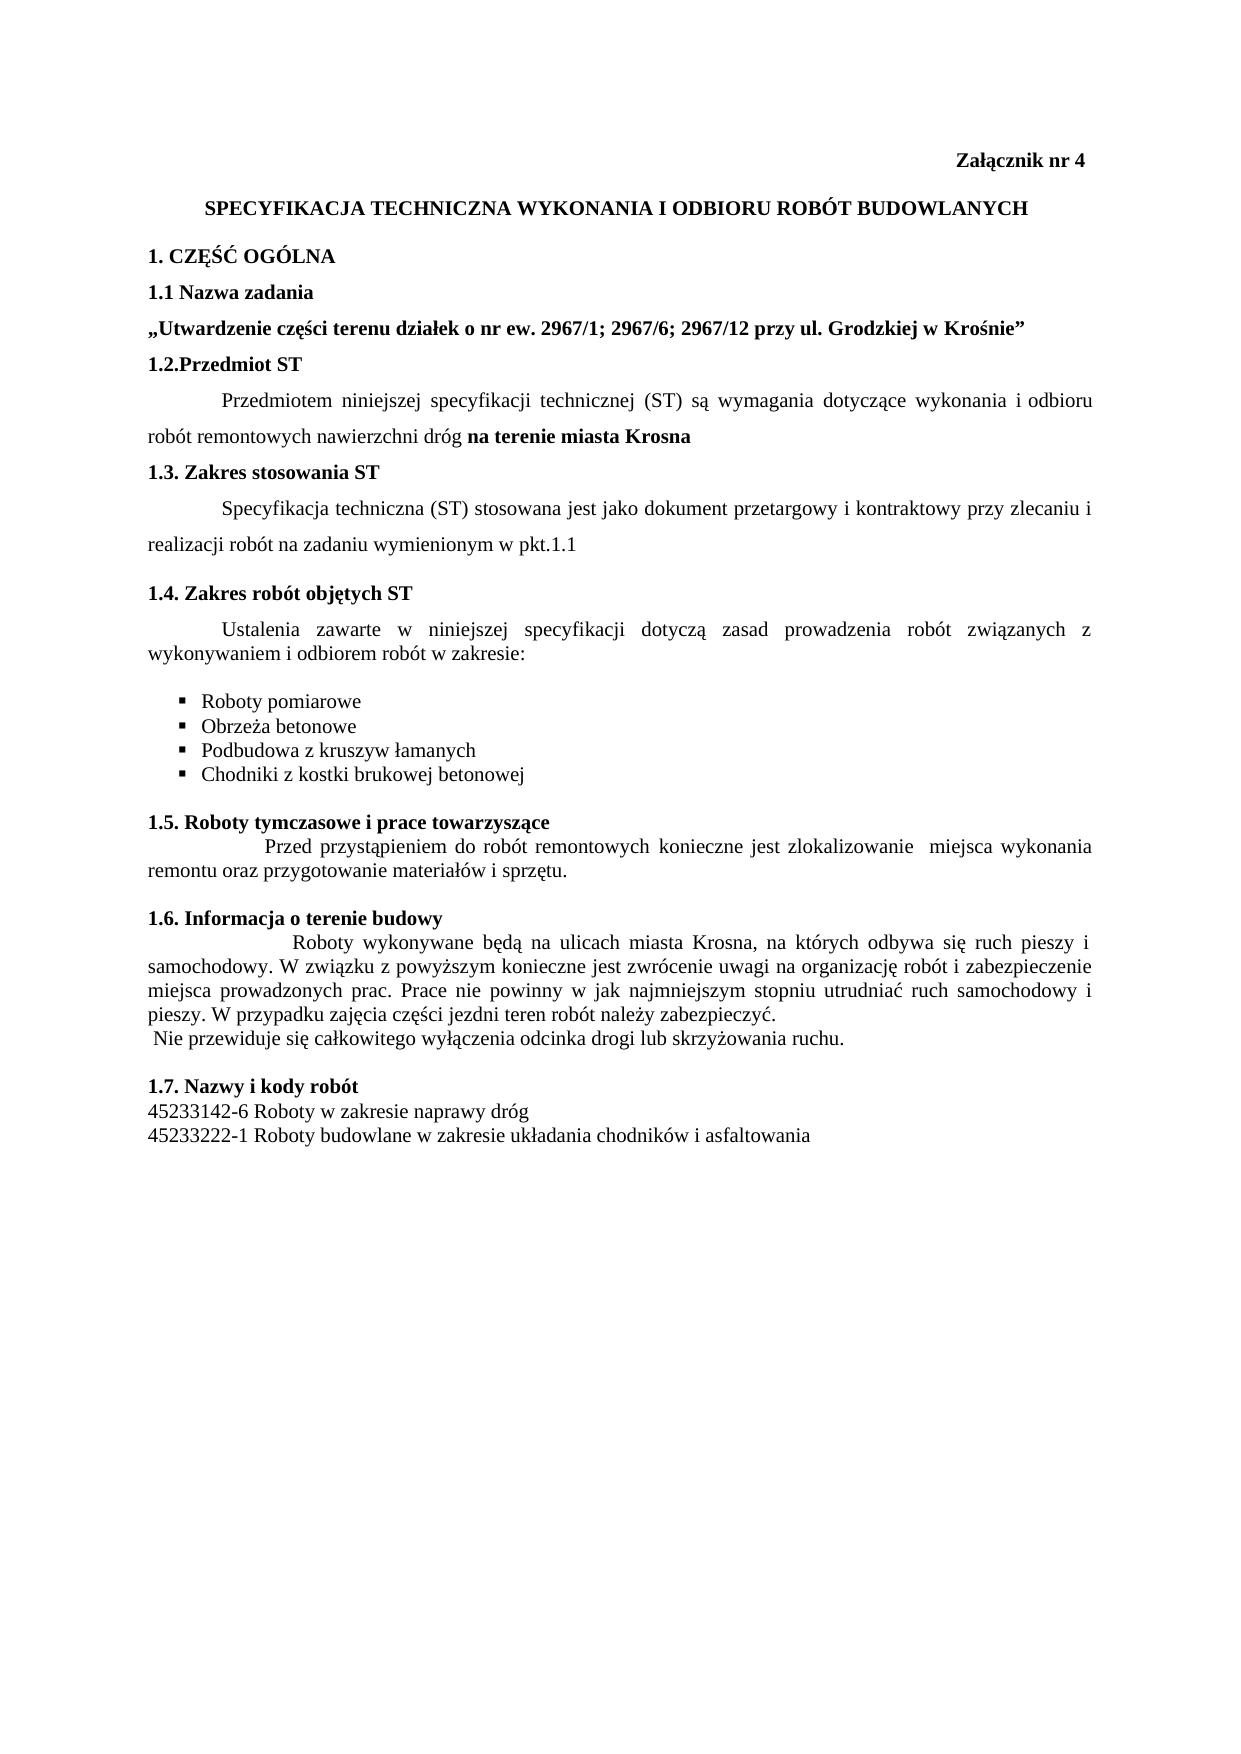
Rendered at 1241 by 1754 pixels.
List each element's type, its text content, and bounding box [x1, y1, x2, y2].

text 45233142-6 Roboty w zakresie naprawy dróg [148, 1098, 1093, 1123]
text 45233222-1 Roboty budowlane w zakresie układania chodników i asfaltowania [148, 1123, 1093, 1147]
text Nie przewiduje się całkowitego wyłączenia odcinka drogi lub skrzyżowania ruchu. [148, 1026, 1093, 1050]
list Chodniki z kostki brukowej betonowej [177, 762, 1093, 786]
text 1.5. Roboty tymczasowe i prace towarzyszące [148, 810, 1093, 834]
subtitle 1. cZĘŚĆ OGÓLNA [148, 244, 1093, 268]
text Specyfikacja techniczna (ST) stosowana jest jako dokument przetargowy i kontraktowy przy zlecaniu i realizacji robót na zadaniu wymienionym w pkt.1.1 [148, 496, 1093, 556]
list Obrzeża betonowe [177, 713, 1093, 738]
text SPECYFIKACJA TECHNICZNA WYKONANIA I ODBIORU ROBÓT BUDOWLANYCH [148, 196, 1085, 220]
text Ustalenia zawarte w niniejszej specyfikacji dotyczą zasad prowadzenia robót związanych z wykonywaniem i odbiorem robót w zakresie: [148, 617, 1093, 665]
text Przedmiotem niniejszej specyfikacji technicznej (ST) są wymagania dotyczące wykonania i odbioru robót remontowych nawierzchni dróg na terenie miasta Krosna [148, 388, 1093, 448]
list Roboty pomiarowe [177, 689, 1093, 713]
list Podbudowa z kruszyw łamanych [177, 738, 1093, 762]
text Przed przystąpieniem do robót remontowych konieczne jest zlokalizowanie miejsca wykonania remontu oraz przygotowanie materiałów i sprzętu. [148, 834, 1093, 882]
text Roboty wykonywane będą na ulicach miasta Krosna, na których odbywa się ruch pieszy i samochodowy. W związku z powyższym konieczne jest zwrócenie uwagi na organizację robót i zabezpieczenie miejsca prowadzonych prac. Prace nie powinny w jak najmniejszym stopniu utrudniać ruch samochodowy i pieszy. W przypadku zajęcia części jezdni teren robót należy zabezpieczyć. [148, 930, 1093, 1026]
text 1.6. Informacja o terenie budowy [148, 906, 1093, 930]
subtitle 1.2.Przedmiot ST [148, 352, 1093, 376]
subtitle 1.3. Zakres stosowania ST [148, 460, 1093, 484]
subtitle 1.4. Zakres robót objętych ST [148, 581, 1093, 605]
text Załącznik nr 4 [148, 148, 1085, 172]
text 1.7. Nazwy i kody robót [148, 1074, 1093, 1098]
text 1.1 Nazwa zadania [148, 280, 1093, 304]
subtitle „Utwardzenie części terenu działek o nr ew. 2967/1; 2967/6; 2967/12 przy ul. Grodzkiej w Krośnie” [148, 316, 1093, 340]
